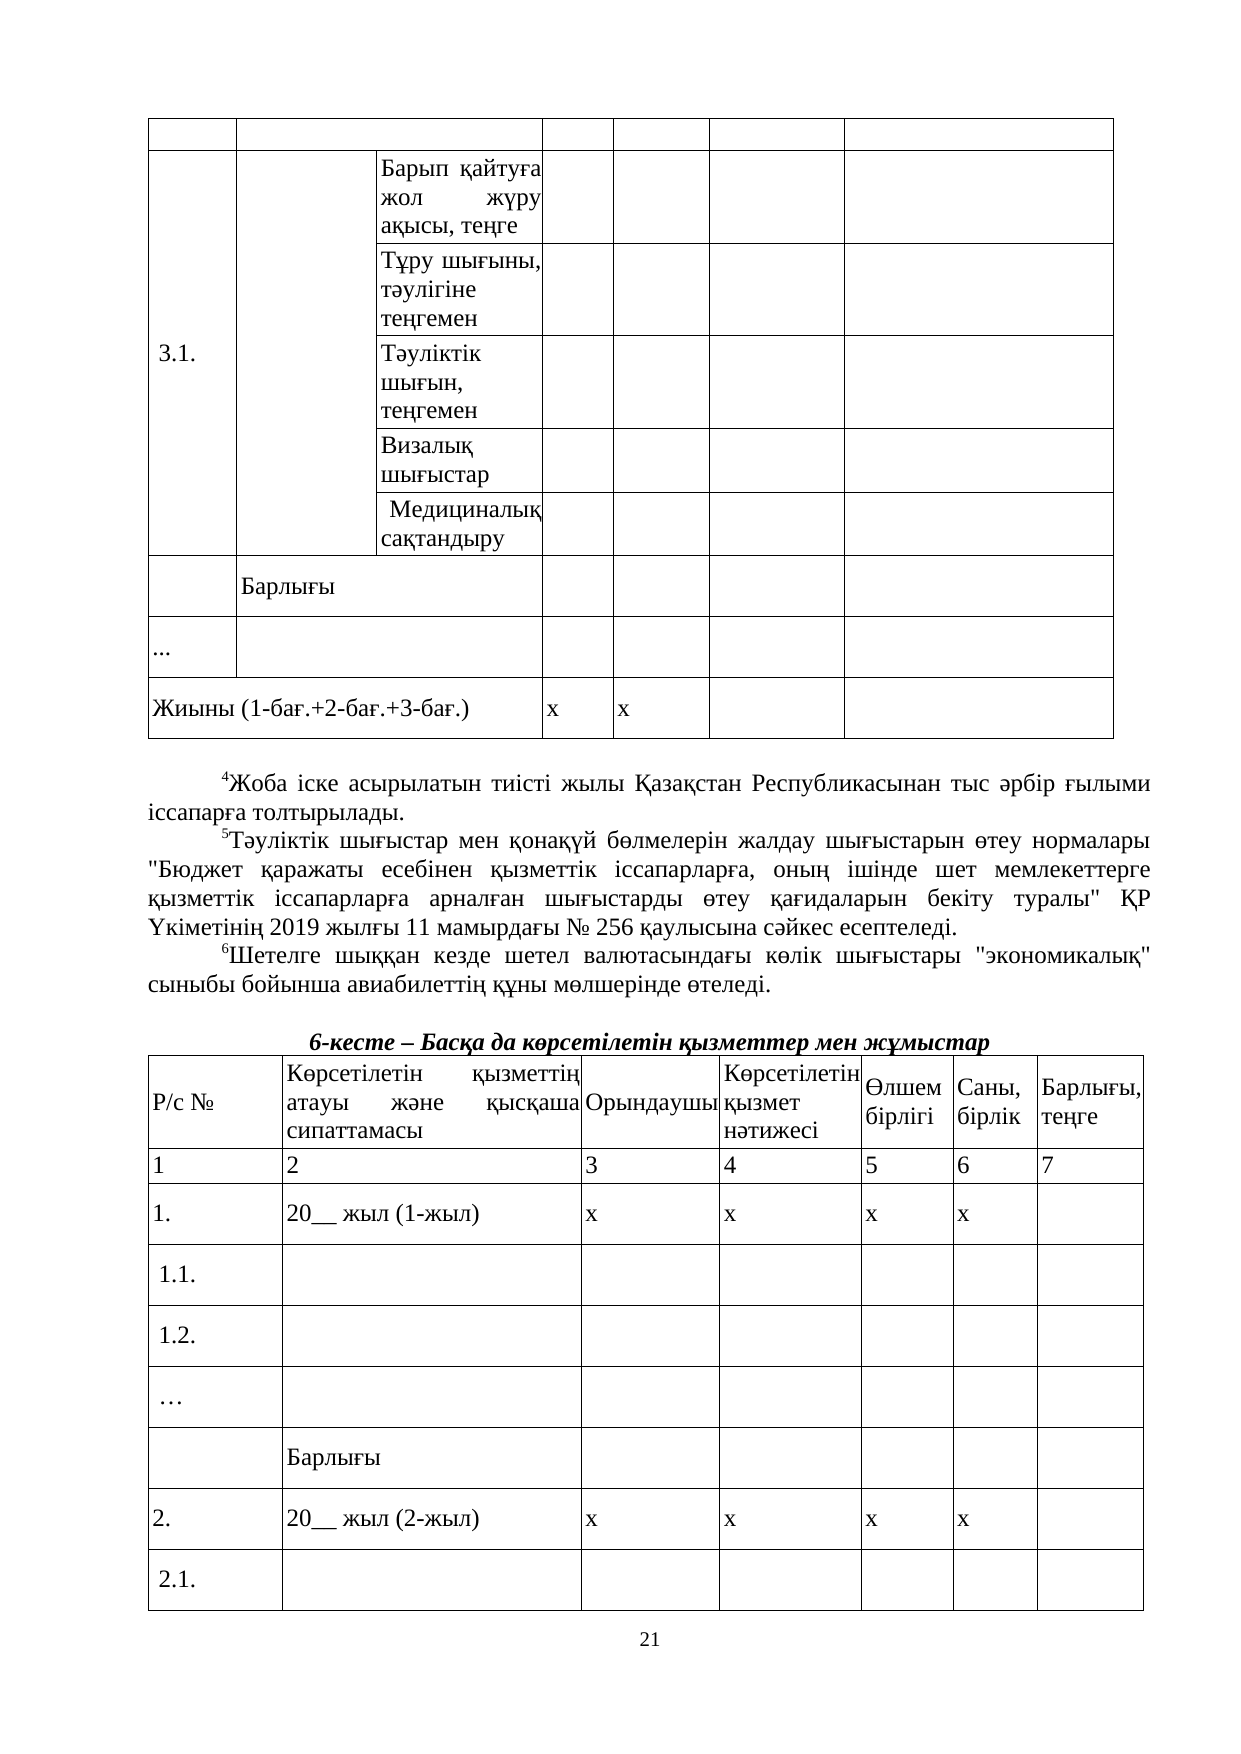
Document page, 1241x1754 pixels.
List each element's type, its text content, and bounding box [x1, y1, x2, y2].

table_cell х [862, 1489, 953, 1548]
table_cell 2 [283, 1149, 581, 1183]
table_cell [862, 1306, 953, 1366]
table_cell 20__ жыл (2-жыл) [283, 1489, 581, 1548]
table_cell [614, 617, 709, 677]
table_cell [543, 336, 613, 428]
table_cell [710, 336, 844, 428]
table_cell [543, 151, 613, 243]
table_cell х [954, 1489, 1037, 1548]
table_cell 2. [149, 1489, 282, 1548]
table_cell [710, 119, 844, 150]
table_cell [582, 1550, 719, 1609]
text 6Шетелге шыққан кезде шетел валютасындағы көлік шығыстары "экономикалық" сыныбы бойынша авиабилеттің құны мөлшерінде өтеледі. [148, 940, 1152, 998]
table_cell [543, 429, 613, 492]
table_cell 7 [1038, 1149, 1143, 1183]
table_cell [237, 617, 542, 677]
table_cell [614, 493, 709, 555]
table_cell [149, 556, 236, 616]
table_cell [862, 1367, 953, 1427]
table_cell [845, 119, 1113, 150]
table_cell [1038, 1550, 1143, 1609]
table_cell 2.1. [149, 1550, 282, 1609]
table_cell 5 [862, 1149, 953, 1183]
table_cell х [720, 1489, 861, 1548]
table_cell 6 [954, 1149, 1037, 1183]
table_cell [954, 1550, 1037, 1609]
text 4Жоба іске асырылатын тиісті жылы Қазақстан Республикасынан тыс әрбір ғылыми іссапарға толтырылады. [148, 768, 1152, 825]
table_cell [283, 1550, 581, 1609]
table_cell х [614, 119, 709, 150]
table_cell [954, 1245, 1037, 1305]
table_cell [582, 1306, 719, 1366]
table_header Өлшем бірлігі [862, 1056, 953, 1148]
table_cell [543, 493, 613, 555]
table_cell х [954, 1184, 1037, 1244]
table_cell [954, 1367, 1037, 1427]
table_header Көрсетілетін қызмет нәтижесі [720, 1056, 861, 1148]
table_cell [954, 1306, 1037, 1366]
table_cell [720, 1306, 861, 1366]
table_header Р/с № [149, 1056, 282, 1148]
table_cell 1.1. [149, 1245, 282, 1305]
text 6-кесте – Басқа да көрсетілетін қызметтер мен жұмыстар [148, 1027, 1152, 1055]
table_cell [720, 1367, 861, 1427]
table_cell [1038, 1428, 1143, 1488]
table_cell 1 [149, 1149, 282, 1183]
table_cell [543, 617, 613, 677]
table_cell [283, 1306, 581, 1366]
table_cell [710, 429, 844, 492]
table_cell [845, 556, 1113, 616]
table_cell [614, 244, 709, 335]
table_cell 20__ жыл (1-жыл) [283, 1184, 581, 1244]
table_cell [720, 1428, 861, 1488]
table_cell х [582, 1489, 719, 1548]
table_cell Визалық шығыстар [377, 429, 542, 492]
table_cell Тұру шығыны, тәулігіне теңгемен [377, 244, 542, 335]
table_cell [582, 1367, 719, 1427]
table_cell [614, 151, 709, 243]
table_cell … [149, 1367, 282, 1427]
table_cell [845, 617, 1113, 677]
table_cell [283, 1367, 581, 1427]
table_cell [237, 151, 376, 555]
table_cell 1. [149, 1184, 282, 1244]
table_cell 4 [720, 1149, 861, 1183]
table_cell [710, 556, 844, 616]
table_cell х [543, 119, 613, 150]
table_header Көрсетілетін қызметтің атауы және қысқаша сипаттамасы [283, 1056, 581, 1148]
table_cell Жиыны (1-бағ.+2-бағ.+3-бағ.) [149, 678, 542, 738]
table_cell [845, 493, 1113, 555]
table_cell 3 [582, 1149, 719, 1183]
table_cell [862, 1428, 953, 1488]
table_cell [845, 429, 1113, 492]
table_cell [614, 429, 709, 492]
table_cell [1038, 1245, 1143, 1305]
table_cell [1038, 1489, 1143, 1548]
table_cell [543, 556, 613, 616]
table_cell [237, 119, 542, 150]
table_cell х [614, 678, 709, 738]
table_cell х [582, 1184, 719, 1244]
table_cell [845, 678, 1113, 738]
table_cell [283, 1245, 581, 1305]
table_cell [710, 244, 844, 335]
table_cell [954, 1428, 1037, 1488]
table_cell [149, 1428, 282, 1488]
table_cell [543, 244, 613, 335]
table_cell [720, 1550, 861, 1609]
text 5Тәуліктік шығыстар мен қонақүй бөлмелерін жалдау шығыстарын өтеу нормалары "Бюджет қаражаты есебінен қызметтік іссапарларға, оның ішінде шет мемлекеттерге қызметтік іссапарларға арналған шығыстарды өтеу қағидаларын бекіту туралы" ҚР Үкіметінің 2019 жылғы 11 мамырдағы № 256 қаулысына сәйкес есептеледі. [148, 825, 1152, 940]
table_cell [614, 336, 709, 428]
table_cell [1038, 1367, 1143, 1427]
table_cell [862, 1550, 953, 1609]
table_cell ... [149, 617, 236, 677]
table_cell [1038, 1184, 1143, 1244]
table_cell [1038, 1306, 1143, 1366]
table_header Орындаушы [582, 1056, 719, 1148]
table_cell [720, 1245, 861, 1305]
table_header Барлығы, теңге [1038, 1056, 1143, 1148]
table_cell [845, 244, 1113, 335]
table_cell [845, 336, 1113, 428]
table_cell х [862, 1184, 953, 1244]
table_cell [845, 151, 1113, 243]
table_cell 3. [149, 119, 236, 150]
table_cell 1.2. [149, 1306, 282, 1366]
table_cell Тәуліктік шығын, теңгемен [377, 336, 542, 428]
table_cell [710, 493, 844, 555]
table_cell [710, 617, 844, 677]
table_cell [710, 151, 844, 243]
table_cell [582, 1245, 719, 1305]
table_cell Барлығы [237, 556, 542, 616]
table_header Саны, бірлік [954, 1056, 1037, 1148]
table_cell [582, 1428, 719, 1488]
table_cell Барып қайтуға жол жүру ақысы, теңге [377, 151, 542, 243]
table_cell х [720, 1184, 861, 1244]
table_cell [614, 556, 709, 616]
table_cell [710, 678, 844, 738]
table_cell 3.1. [149, 151, 236, 555]
table_cell Медициналық сақтандыру [377, 493, 542, 555]
table_cell х [543, 678, 613, 738]
table_cell Барлығы [283, 1428, 581, 1488]
table_cell [862, 1245, 953, 1305]
